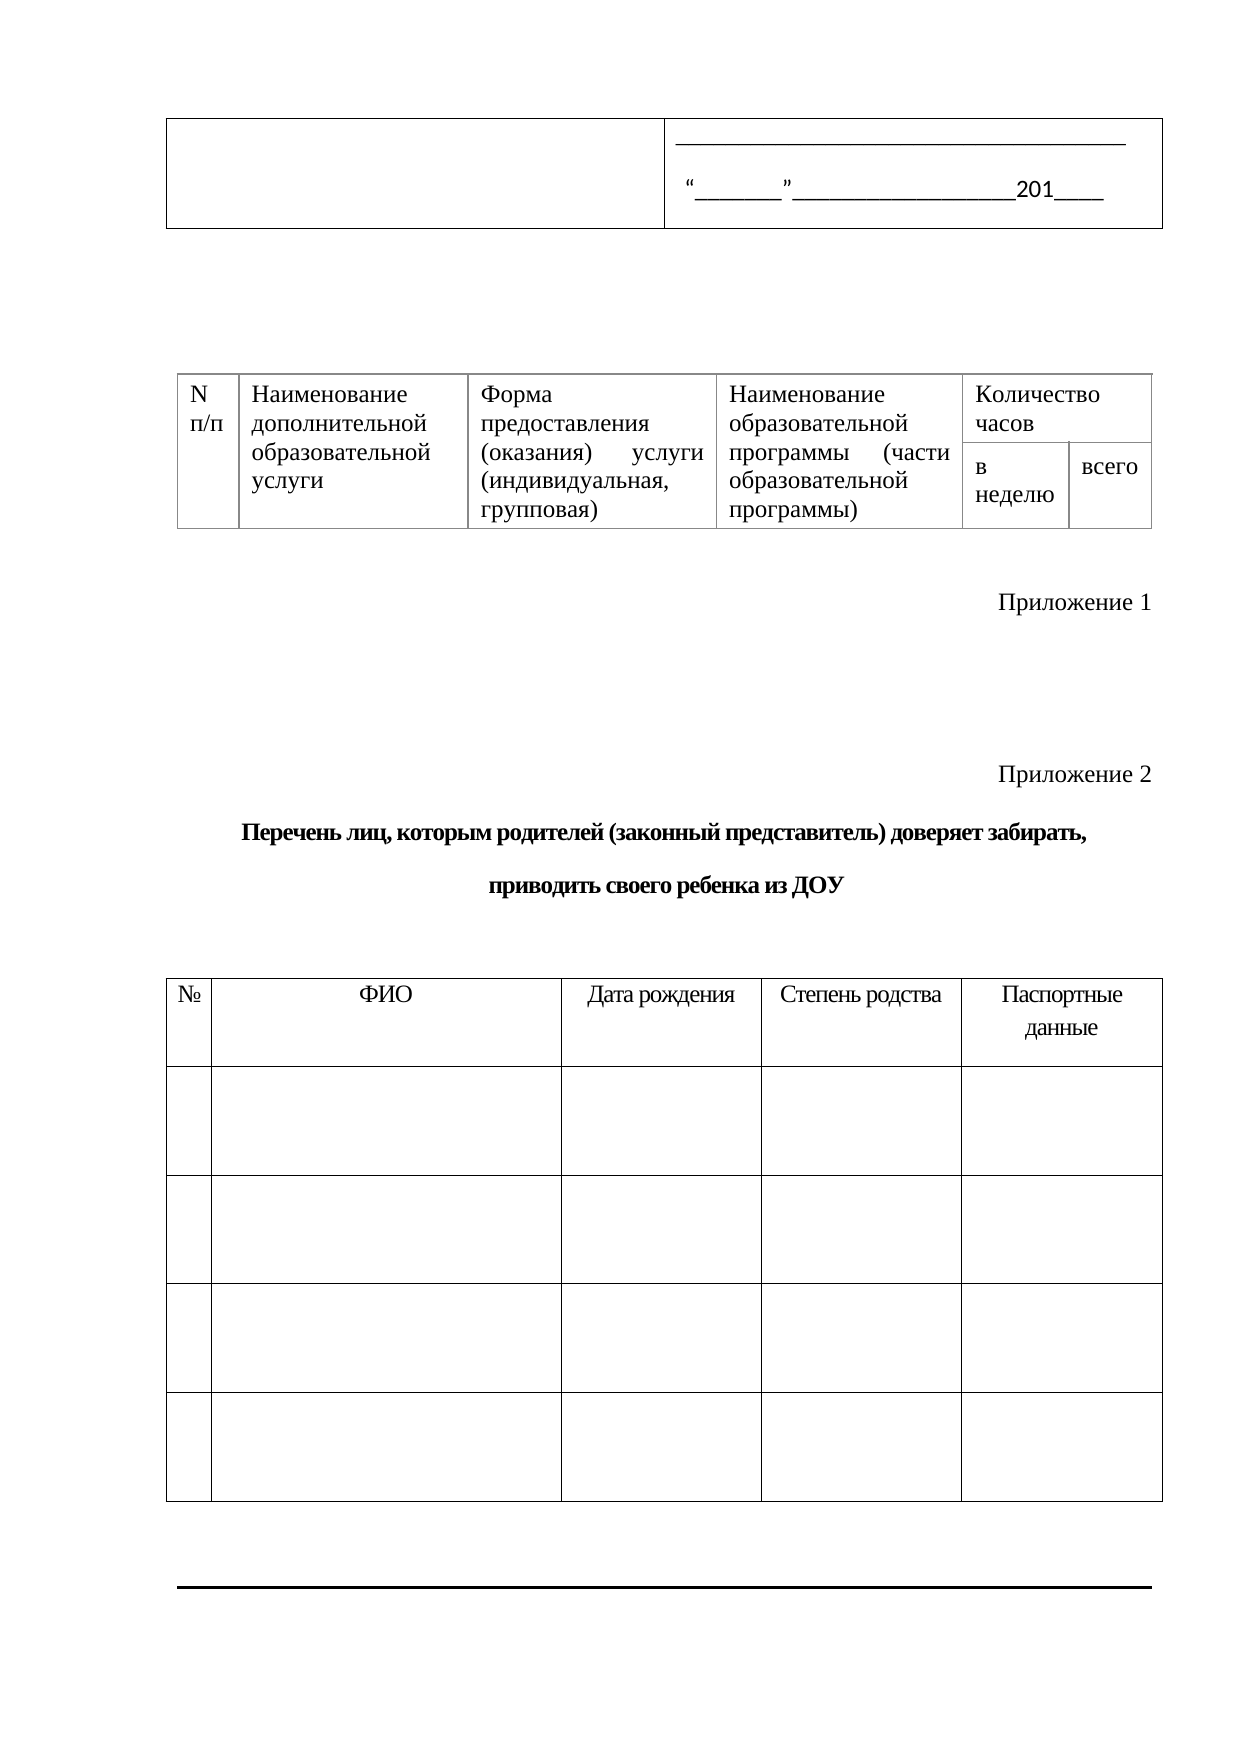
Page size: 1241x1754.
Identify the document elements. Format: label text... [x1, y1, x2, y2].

table_cell [562, 1284, 761, 1392]
table_cell [212, 1284, 561, 1392]
table_cell [167, 1067, 211, 1174]
table_cell [762, 1393, 961, 1501]
table_cell [562, 1176, 761, 1283]
table_cell [562, 1067, 761, 1174]
table_header Степень родства [762, 979, 961, 1066]
text Приложение 1 [177, 587, 1152, 616]
table_cell [962, 1284, 1162, 1392]
table_cell [212, 1067, 561, 1174]
table_cell [962, 1067, 1162, 1174]
table_cell в неделю [963, 443, 1068, 528]
table_cell [167, 1176, 211, 1283]
table_header N п/п [178, 375, 238, 528]
table_cell [762, 1067, 961, 1174]
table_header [665, 119, 1162, 228]
table_cell [212, 1176, 561, 1283]
table_header ФИО [212, 979, 561, 1066]
table_cell [212, 1393, 561, 1501]
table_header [167, 119, 664, 228]
table_header Наименование образовательной программы (части образовательной программы) [717, 375, 962, 528]
table_cell [962, 1176, 1162, 1283]
table_cell [562, 1393, 761, 1501]
text приводить своего ребенка из ДОУ [177, 871, 1152, 899]
table_cell [762, 1284, 961, 1392]
table_header Паспортные данные [962, 979, 1162, 1066]
text Перечень лиц, которым родителей (законный представитель) доверяет забирать, [177, 817, 1152, 846]
table_cell [762, 1176, 961, 1283]
table_cell [167, 1393, 211, 1501]
text Приложение 2 [177, 759, 1152, 788]
table_header Форма предоставления (оказания) услуги (индивидуальная, групповая) [469, 375, 716, 528]
table_cell [167, 1284, 211, 1392]
table_header Дата рождения [562, 979, 761, 1066]
table_header Наименование дополнительной образовательной услуги [240, 375, 467, 528]
table_header № [167, 979, 211, 1066]
table_cell всего [1070, 443, 1151, 528]
table_header Количество часов [963, 375, 1151, 441]
table_cell [962, 1393, 1162, 1501]
